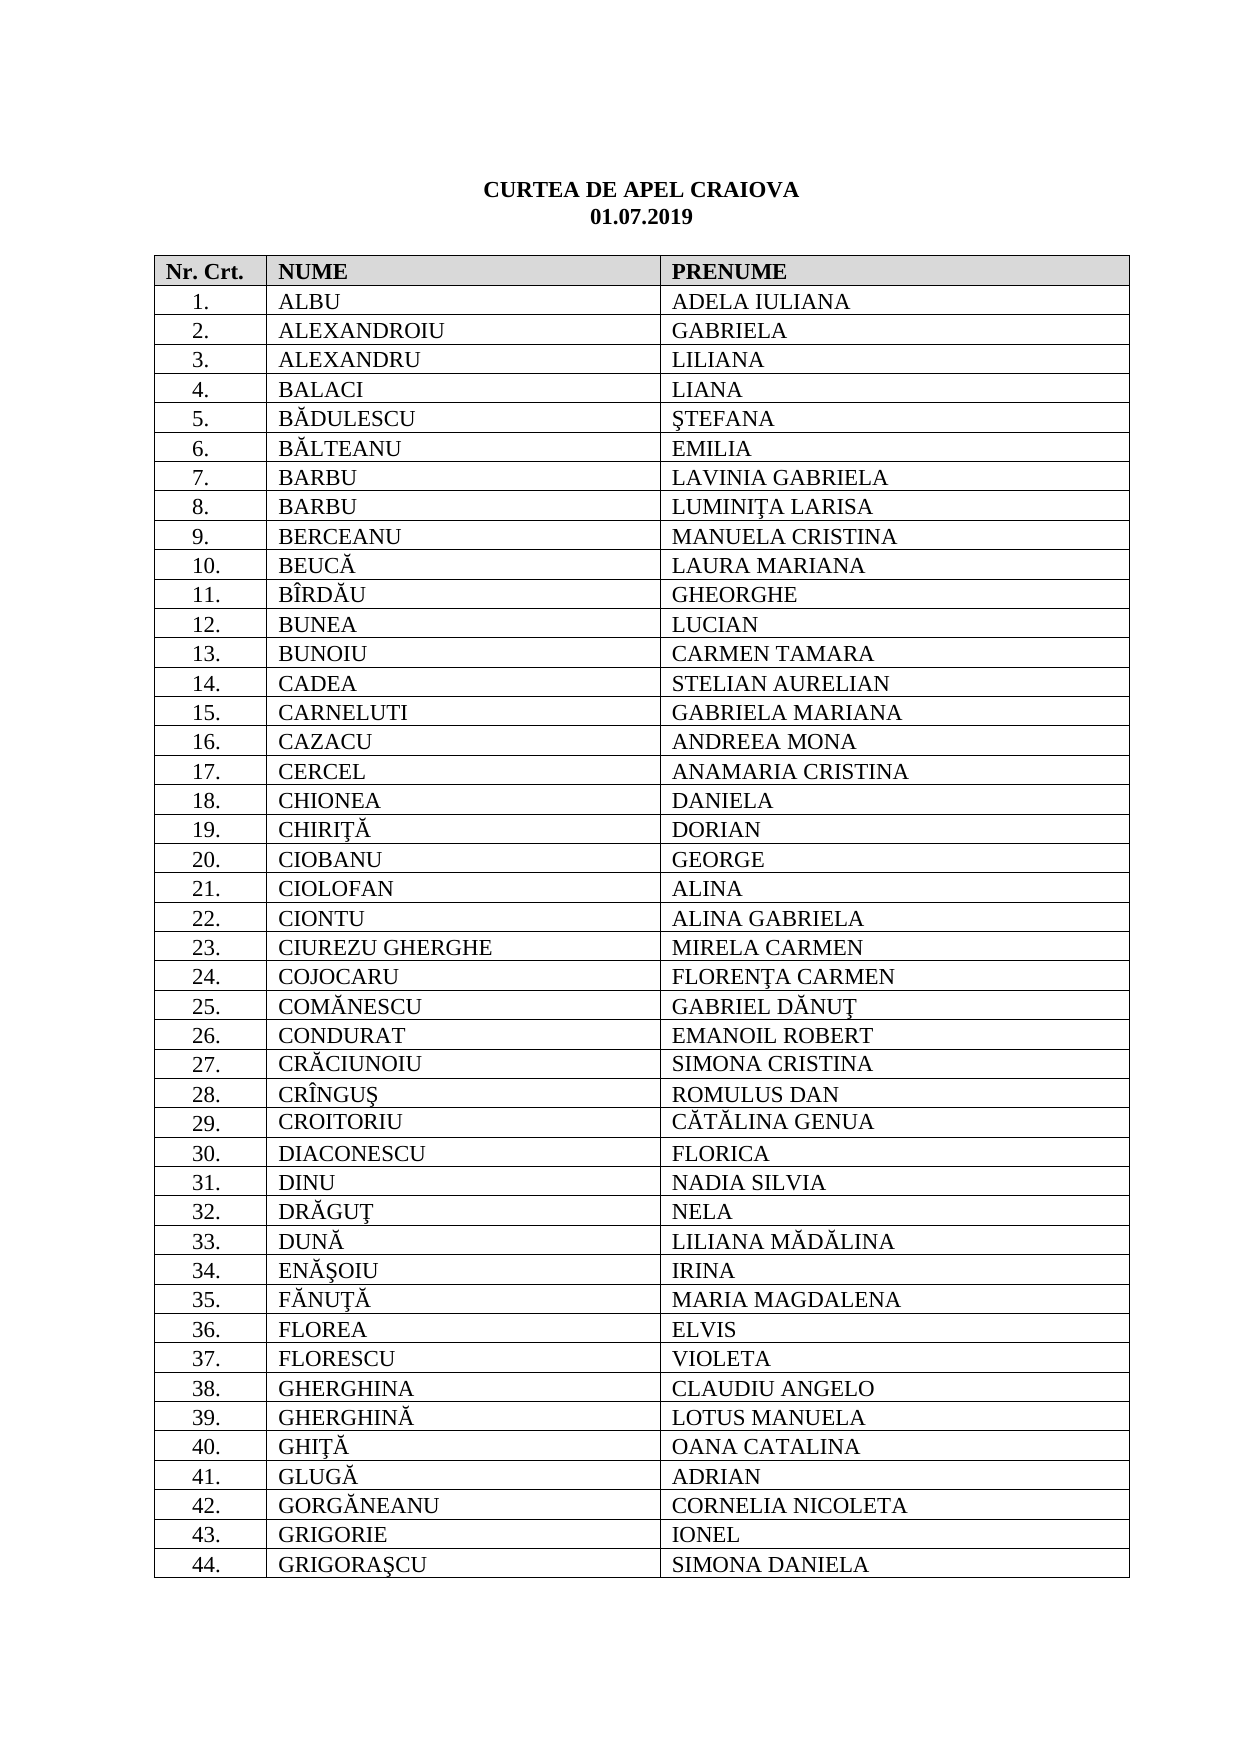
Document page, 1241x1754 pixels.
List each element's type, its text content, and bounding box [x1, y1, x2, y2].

table_cell [143, 229, 1140, 1578]
table_header CURTEA DE APEL 01.07.2019 [143, 176, 1140, 229]
